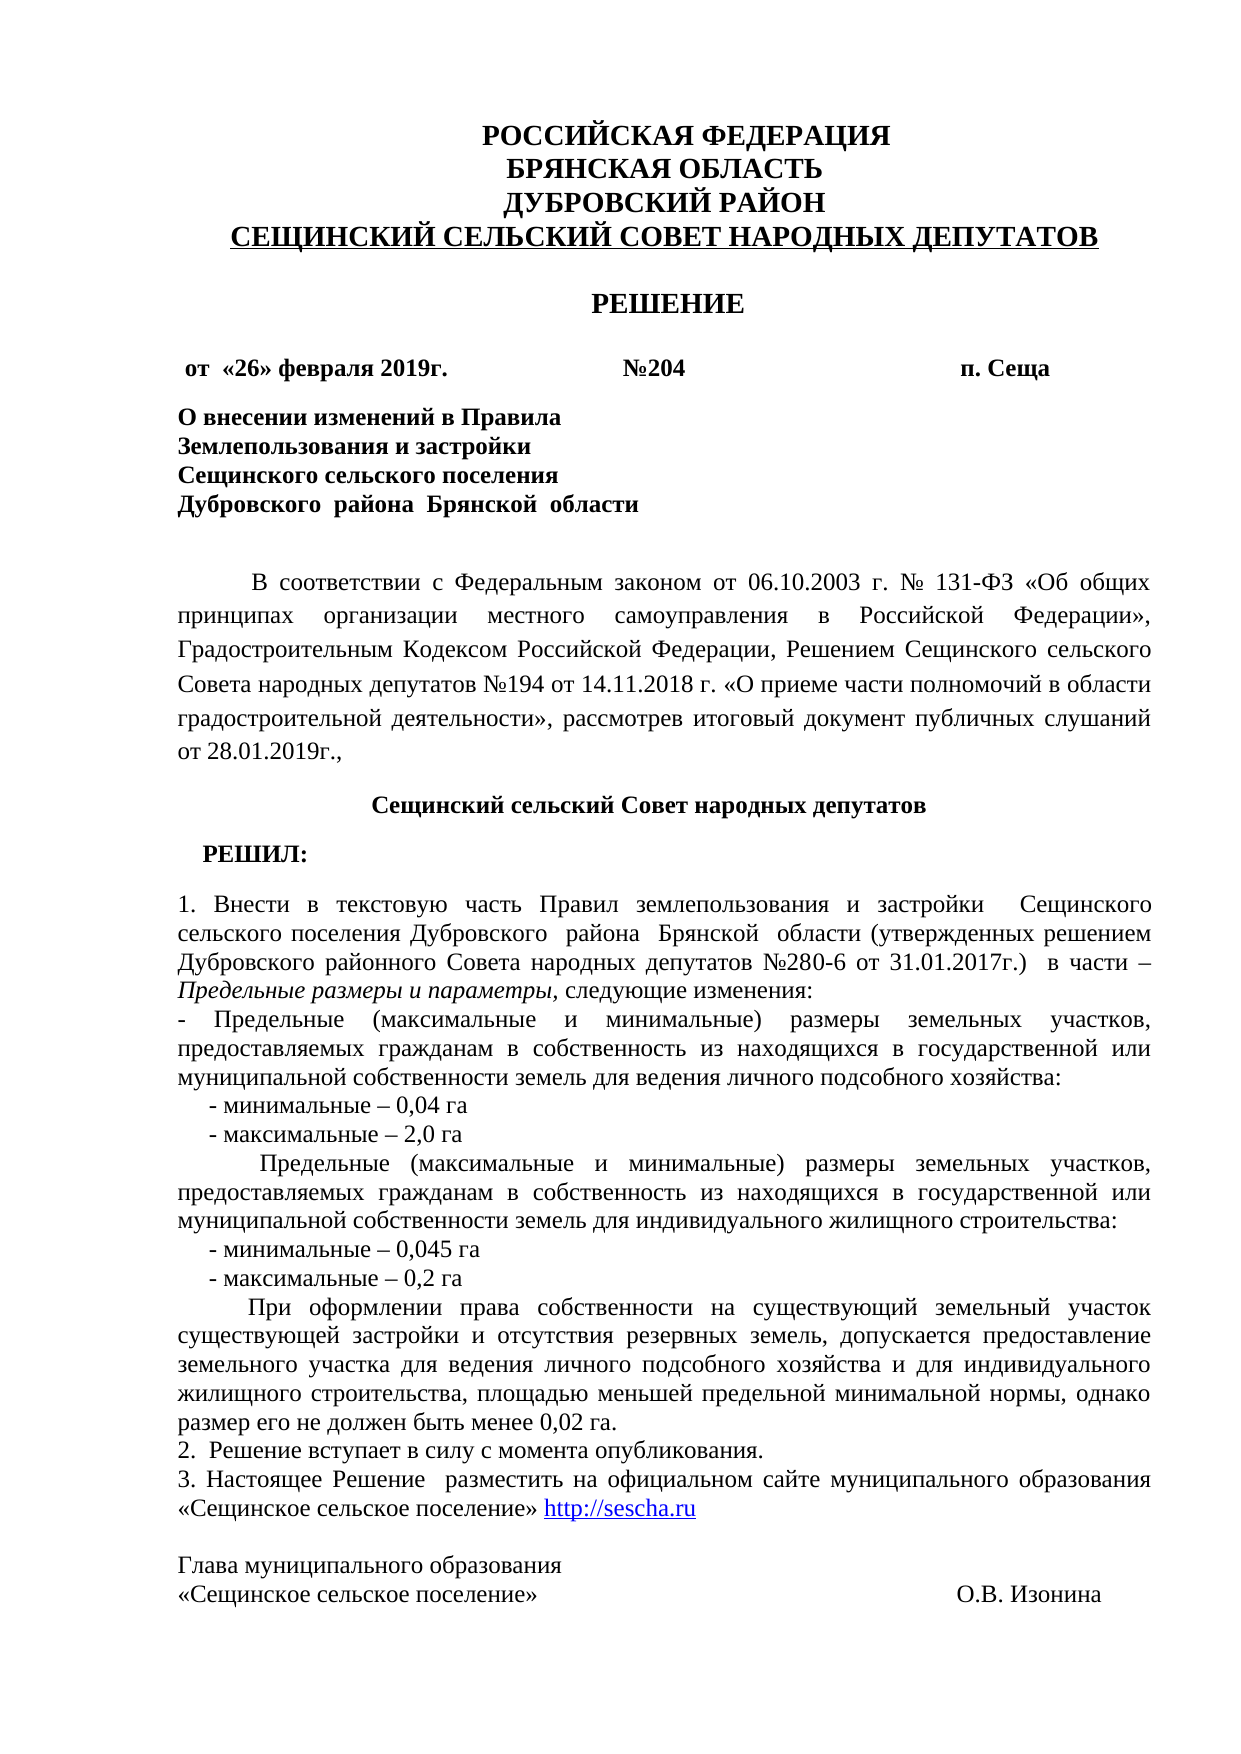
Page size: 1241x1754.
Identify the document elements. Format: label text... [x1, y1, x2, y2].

text При оформлении права собственности на существующий земельный участок существующей застройки и отсутствия резервных земель, допускается предоставление земельного участка для ведения личного подсобного хозяйства и для индивидуального жилищного строительства, площадью меньшей предельной минимальной нормы, однако размер его не должен быть менее 0,02 га. [177, 1292, 1152, 1435]
list Землепользования и застройки [177, 431, 1152, 460]
text Сещинский сельский Совет народных депутатов [177, 790, 1152, 819]
text от «26» февраля 2019г. №204 п. Сеща [177, 353, 1152, 382]
text РЕШЕНИЕ [177, 286, 1152, 319]
text - максимальные – 2,0 га [177, 1119, 1152, 1148]
list О внесении изменений в Правила [177, 402, 1152, 431]
text 1. Внести в текстовую часть Правил землепользования и застройки Сещинского сельского поселения Дубровского района Брянской области (утвержденных решением Дубровского районного Совета народных депутатов №280-6 от 31.01.2017г.) в части – Предельные размеры и параметры, следующие изменения: [177, 889, 1152, 1004]
text В соответствии с Федеральным законом от 06.10.2003 г. № 131-ФЗ «Об общих принципах организации местного самоуправления в Российской Федерации», Градостроительным Кодексом Российской Федерации, Решением Сещинского сельского Совета народных депутатов №194 от 14.11.2018 г. «О приеме части полномочий в области градостроительной деятельности», рассмотрев итоговый документ публичных слушаний от 28.01.2019г., [177, 567, 1152, 765]
text РОССИЙСКАЯ ФЕДЕРАЦИЯ [177, 118, 1152, 152]
text СЕЩИНСКИЙ СЕЛЬСКИЙ СОВЕТ НАРОДНЫХ ДЕПУТАТОВ [177, 219, 1152, 252]
text - минимальные – 0,04 га [177, 1090, 1152, 1119]
text РЕШИЛ: [177, 839, 1152, 868]
text ДУБРОВСКИЙ РАЙОН [177, 185, 1152, 219]
text «Сещинское сельское поселение» О.В. Изонина [177, 1579, 1152, 1608]
text Дубровского района Брянской области [177, 489, 709, 517]
text Глава муниципального образования [177, 1550, 1152, 1579]
text 2. Решение вступает в силу с момента опубликования. [177, 1435, 1152, 1464]
text - Предельные (максимальные и минимальные) размеры земельных участков, предоставляемых гражданам в собственность из находящихся в государственной или муниципальной собственности земель для ведения личного подсобного хозяйства: [177, 1004, 1152, 1090]
text 3. Настоящее Решение разместить на официальном сайте муниципального образования «Сещинское сельское поселение» http://sescha.ru [177, 1464, 1152, 1522]
text - минимальные – 0,045 га [177, 1234, 1152, 1263]
text - максимальные – 0,2 га [177, 1263, 1152, 1292]
list Сещинского сельского поселения [177, 460, 1152, 489]
text БРЯНСКАЯ ОБЛАСТЬ [177, 152, 1152, 185]
text Предельные (максимальные и минимальные) размеры земельных участков, предоставляемых гражданам в собственность из находящихся в государственной или муниципальной собственности земель для индивидуального жилищного строительства: [177, 1148, 1152, 1234]
